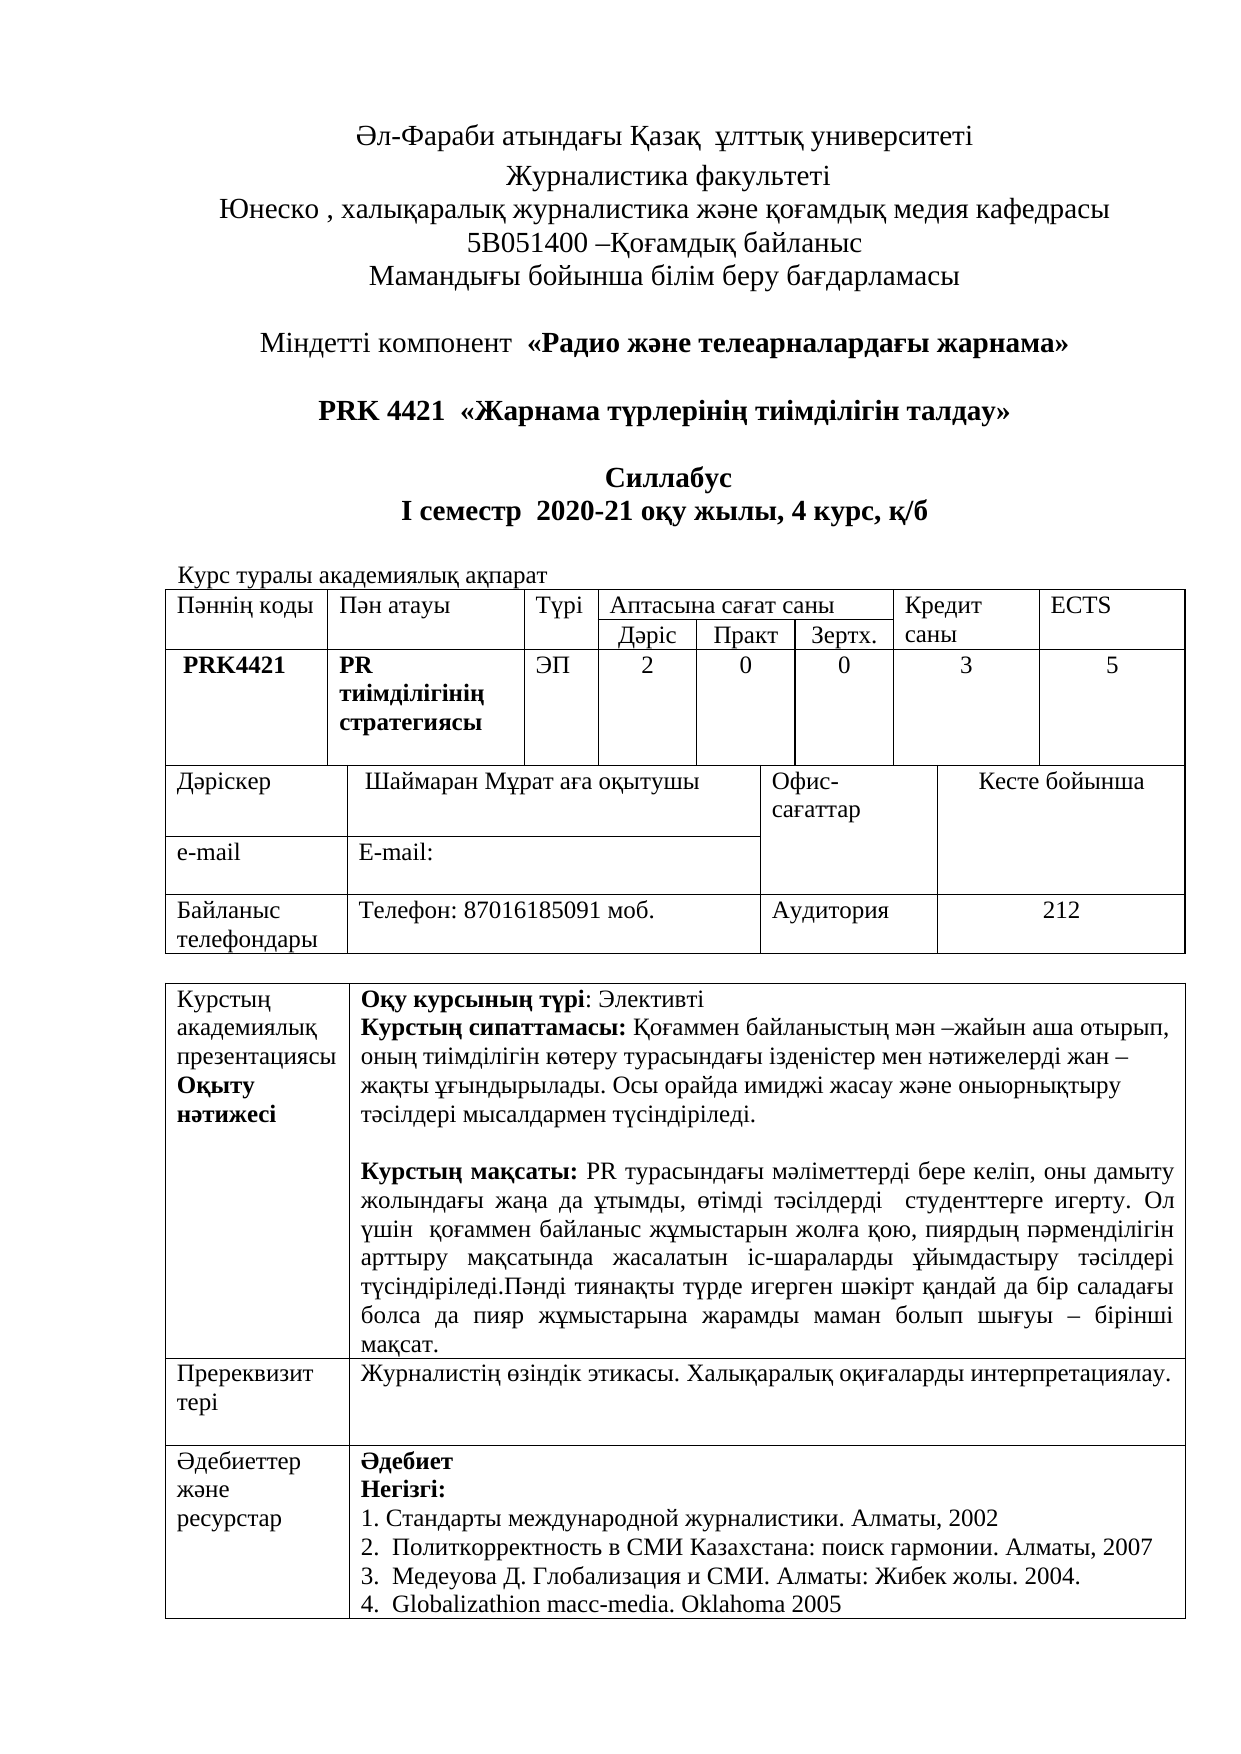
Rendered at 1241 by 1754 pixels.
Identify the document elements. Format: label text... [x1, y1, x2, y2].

table_cell Дәріскер [166, 766, 347, 836]
table_cell 3 [894, 650, 1039, 765]
text I семестр 2020-21 оқу жылы, 4 курс, қ/б [177, 493, 1152, 527]
table_cell e-mail [166, 837, 347, 894]
table_cell Шаймаран Мұрат аға оқытушы [348, 766, 760, 836]
table_cell Практ [697, 620, 794, 649]
table_header Пән атауы [328, 590, 524, 649]
table_header ECTS [1040, 590, 1184, 649]
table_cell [166, 1446, 349, 1618]
table_cell Аудитория [761, 895, 937, 953]
table_cell Офис-сағаттар [761, 766, 937, 894]
table_cell Телефон: 87016185091 моб. [348, 895, 760, 953]
table_cell Дәріс [599, 620, 696, 649]
text 5В051400 –Қоғамдық байланыс [177, 225, 1152, 258]
table_header Аптасына сағат саны [599, 590, 893, 619]
table_cell 2 [599, 650, 696, 765]
table_cell Пререквизит тері [166, 1359, 349, 1445]
table_cell 5 [1040, 650, 1184, 765]
table_header Пәннің коды [166, 590, 327, 649]
table_cell PRK4421 [166, 650, 327, 765]
table_cell 0 [697, 650, 794, 765]
table_header Оқу курсының түрі: Элективті Курстың сипаттамасы: Қоғаммен байланыстың мән –жайын аша отырып, оның тиімділігін көтеру турасындағы ізденістер мен нәтижелерді жан –жақты ұғындырылады. Осы орайда имиджі жасау және оныорнықтыру тәсілдері мысалдармен түсіндіріледі. Курстың мақсаты: PR турасындағы мәліметтерді бере келіп, оны дамыту жолындағы жаңа да ұтымды, өтімді тәсілдерді студенттерге игерту. Ол үшін қоғаммен байланыс жұмыстарын жолға қою, пиярдың пәрменділігін арттыру мақсатында жасалатын іс-шараларды ұйымдастыру тәсілдері түсіндіріледі.Пәнді тиянақты түрде игерген шәкірт қандай да бір саладағы болса да пияр жұмыстарына жарамды маман болып шығуы – бірінші мақсат. [350, 984, 1185, 1357]
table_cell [350, 1446, 1185, 1618]
text PRK 4421 «Жарнама түрлерінің тиімділігін талдау» [177, 393, 1152, 426]
table_cell Журналистің өзіндік этикасы. Халықаралық оқиғаларды интерпретациялау. [350, 1359, 1185, 1445]
table_cell PR тиімділігінің стратегиясы [328, 650, 524, 765]
table_header Курстың академиялық презентациясы Оқыту нәтижесі [166, 984, 349, 1357]
table_cell Байланыс телефондары [166, 895, 347, 953]
text Силлабус [177, 460, 1152, 493]
table_cell Зертх. [796, 620, 893, 649]
text Курс туралы академиялық ақпарат [177, 560, 1152, 589]
text Юнеско , халықаралық журналистика және қоғамдық медия кафедрасы [177, 191, 1152, 225]
table_header Түрі [525, 590, 598, 649]
table_cell E-mail: [348, 837, 760, 894]
table_cell ЭП [525, 650, 598, 765]
text Міндетті компонент «Радио және телеарналардағы жарнама» [177, 326, 1152, 359]
text Мамандығы бойынша білім беру бағдарламасы [177, 258, 1152, 292]
subtitle Әл-Фараби атындағы Қазақ ұлттық университеті [177, 118, 1152, 152]
table_cell Кесте бойынша [938, 766, 1184, 894]
table_cell 0 [796, 650, 893, 765]
table_header Кредит саны [894, 590, 1039, 649]
table_cell 212 [938, 895, 1184, 953]
text Журналистика факультеті [177, 158, 1152, 191]
